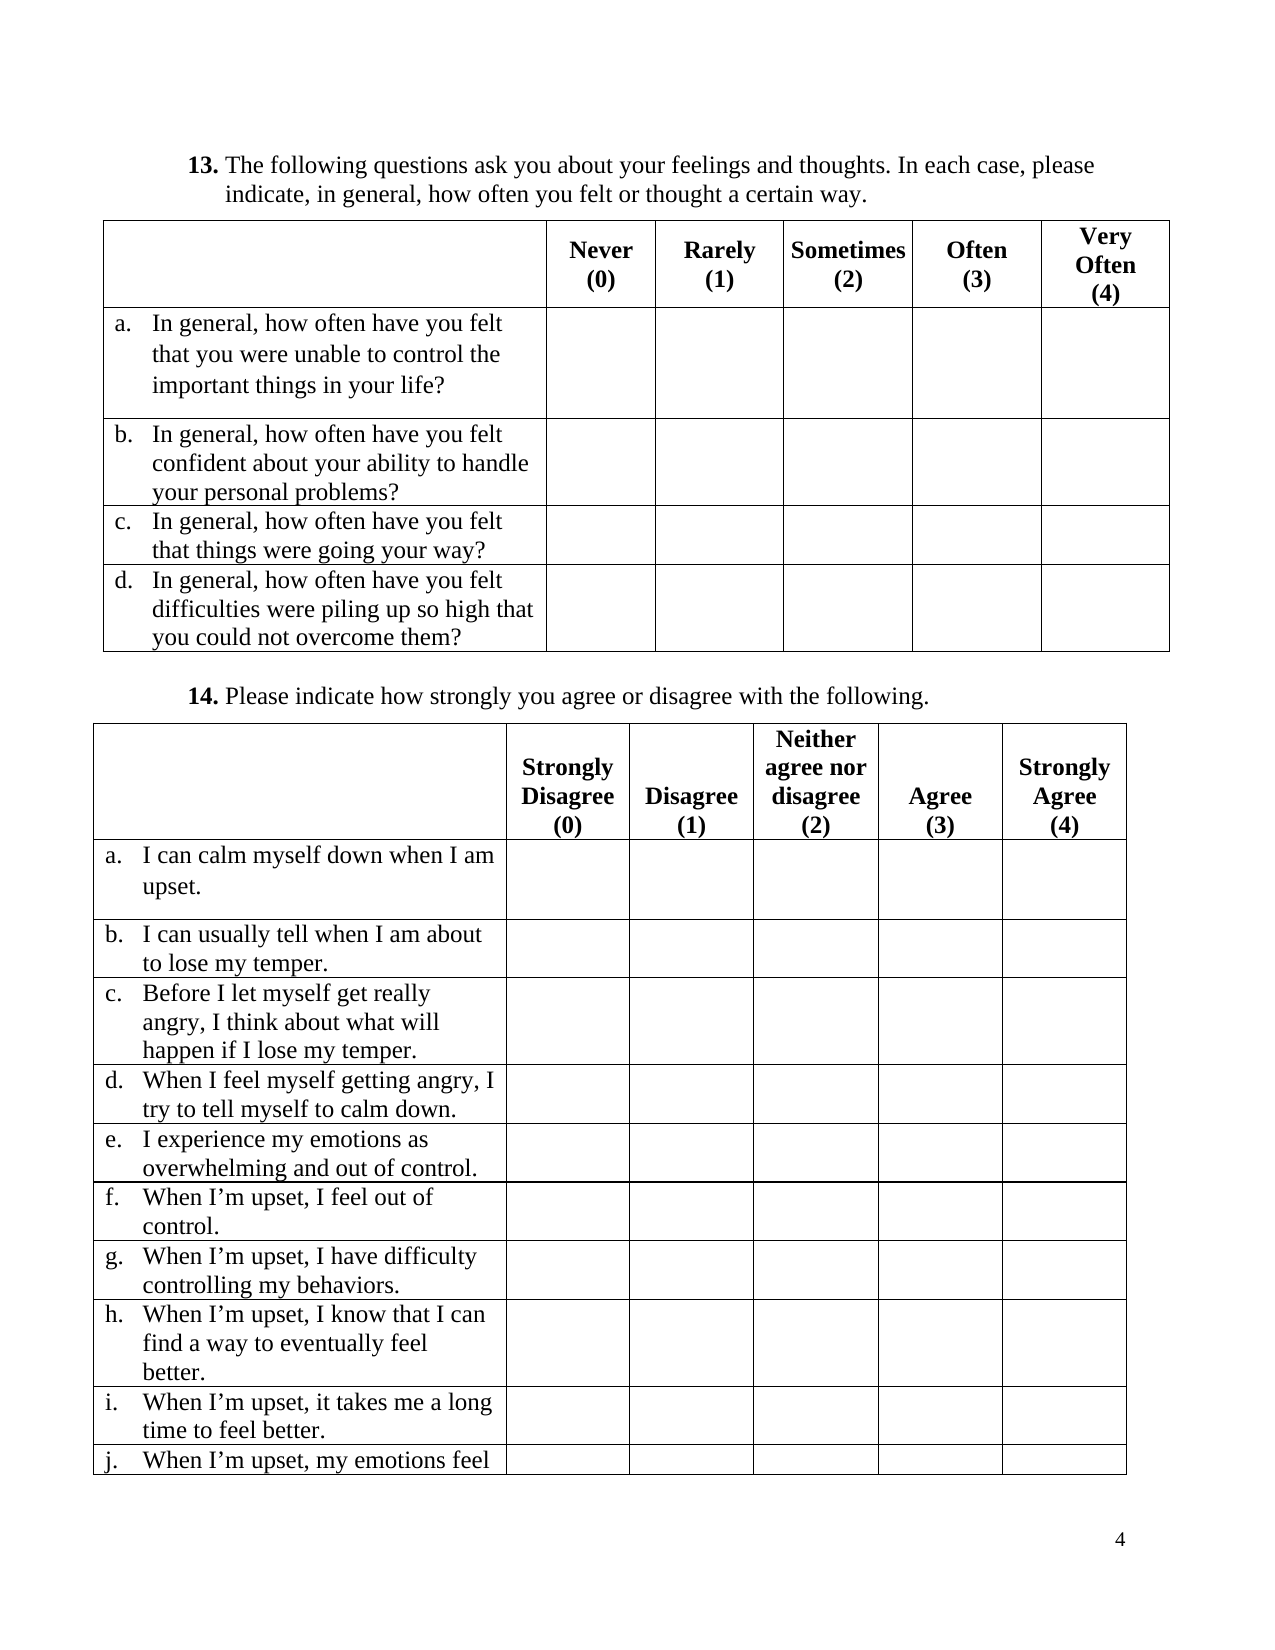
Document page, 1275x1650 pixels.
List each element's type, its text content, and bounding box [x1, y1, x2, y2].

table_header [94, 724, 506, 839]
table_cell In general, how often have you felt that things were going your way? [104, 506, 546, 564]
table_cell [913, 308, 1041, 418]
table_header Often (3) [913, 221, 1041, 307]
table_cell [1003, 1241, 1126, 1298]
table_cell [1003, 1445, 1126, 1474]
text Please indicate how strongly you agree or disagree with the following. [187, 681, 1125, 710]
table_cell [630, 840, 753, 918]
table_cell [507, 840, 629, 918]
table_cell [879, 840, 1002, 918]
table_cell [1003, 1387, 1126, 1444]
table_cell [1003, 1124, 1126, 1181]
table_cell [656, 419, 783, 505]
table_cell [754, 920, 878, 977]
table_cell [1042, 506, 1169, 564]
table_cell [879, 1445, 1002, 1474]
table_cell In general, how often have you felt difficulties were piling up so high that you could not overcome them? [104, 565, 546, 651]
table_cell [879, 920, 1002, 977]
table_cell [879, 1183, 1002, 1240]
table_cell [1003, 840, 1126, 918]
table_cell [507, 1183, 629, 1240]
table_header [104, 221, 546, 307]
table_cell [879, 1124, 1002, 1181]
table_cell [1003, 978, 1126, 1064]
table_cell When I’m upset, I have difficulty controlling my behaviors. [94, 1241, 506, 1298]
table_cell [754, 978, 878, 1064]
table_cell [630, 1124, 753, 1181]
table_cell [754, 1183, 878, 1240]
table_header Agree (3) [879, 724, 1002, 839]
table_cell [754, 840, 878, 918]
table_header Disagree (1) [630, 724, 753, 839]
table_cell When I’m upset, I know that I can find a way to eventually feel better. [94, 1300, 506, 1386]
table_cell [547, 506, 655, 564]
table_cell In general, how often have you felt confident about your ability to handle your personal problems? [104, 419, 546, 505]
table_cell [630, 1065, 753, 1123]
table_cell [784, 565, 912, 651]
table_cell [913, 565, 1041, 651]
table_cell When I’m upset, it takes me a long time to feel better. [94, 1387, 506, 1444]
table_cell [1003, 1065, 1126, 1123]
table_cell [1042, 419, 1169, 505]
table_cell [630, 1445, 753, 1474]
table_cell [630, 1387, 753, 1444]
table_cell [1003, 920, 1126, 977]
table_header Very Often (4) [1042, 221, 1169, 307]
table_cell [879, 1300, 1002, 1386]
table_cell I experience my emotions as overwhelming and out of control. [94, 1124, 506, 1181]
table_cell [754, 1124, 878, 1181]
table_cell [1042, 565, 1169, 651]
table_cell [630, 1183, 753, 1240]
table_cell [879, 1065, 1002, 1123]
table_cell [784, 419, 912, 505]
table_cell [1042, 308, 1169, 418]
table_cell [507, 1300, 629, 1386]
table_header Never (0) [547, 221, 655, 307]
table_cell [630, 1241, 753, 1298]
table_cell [547, 419, 655, 505]
table_cell [630, 978, 753, 1064]
table_cell [630, 1300, 753, 1386]
table_header Strongly Agree (4) [1003, 724, 1126, 839]
table_cell [879, 1241, 1002, 1298]
text The following questions ask you about your feelings and thoughts. In each case, please indicate, in general, how often you felt or thought a certain way. [187, 150, 1125, 207]
table_cell When I feel myself getting angry, I try to tell myself to calm down. [94, 1065, 506, 1123]
table_cell [784, 308, 912, 418]
table_cell [754, 1241, 878, 1298]
table_cell [656, 506, 783, 564]
table_cell [1003, 1183, 1126, 1240]
table_cell I can calm myself down when I am upset. [94, 840, 506, 918]
table_cell In general, how often have you felt that you were unable to control the important things in your life? [104, 308, 546, 418]
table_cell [94, 1445, 506, 1474]
table_cell [879, 978, 1002, 1064]
table_cell [507, 978, 629, 1064]
table_cell [507, 1124, 629, 1181]
table_cell [1003, 1300, 1126, 1386]
table_cell [547, 565, 655, 651]
table_cell [784, 506, 912, 564]
table_cell [656, 308, 783, 418]
table_cell [507, 1065, 629, 1123]
table_header Strongly Disagree (0) [507, 724, 629, 839]
table_cell [913, 419, 1041, 505]
table_cell [547, 308, 655, 418]
table_header Rarely (1) [656, 221, 783, 307]
table_cell Before I let myself get really angry, I think about what will happen if I lose my temper. [94, 978, 506, 1064]
table_cell [507, 1241, 629, 1298]
table_cell [754, 1445, 878, 1474]
table_cell When I’m upset, I feel out of control. [94, 1183, 506, 1240]
table_cell [507, 920, 629, 977]
table_header Sometimes (2) [784, 221, 912, 307]
table_cell [754, 1065, 878, 1123]
table_cell [913, 506, 1041, 564]
table_header Neither agree nor disagree (2) [754, 724, 878, 839]
table_cell [879, 1387, 1002, 1444]
table_cell [507, 1387, 629, 1444]
table_cell [507, 1445, 629, 1474]
table_cell I can usually tell when I am about to lose my temper. [94, 920, 506, 977]
table_cell [754, 1300, 878, 1386]
table_cell [630, 920, 753, 977]
table_cell [754, 1387, 878, 1444]
table_cell [656, 565, 783, 651]
